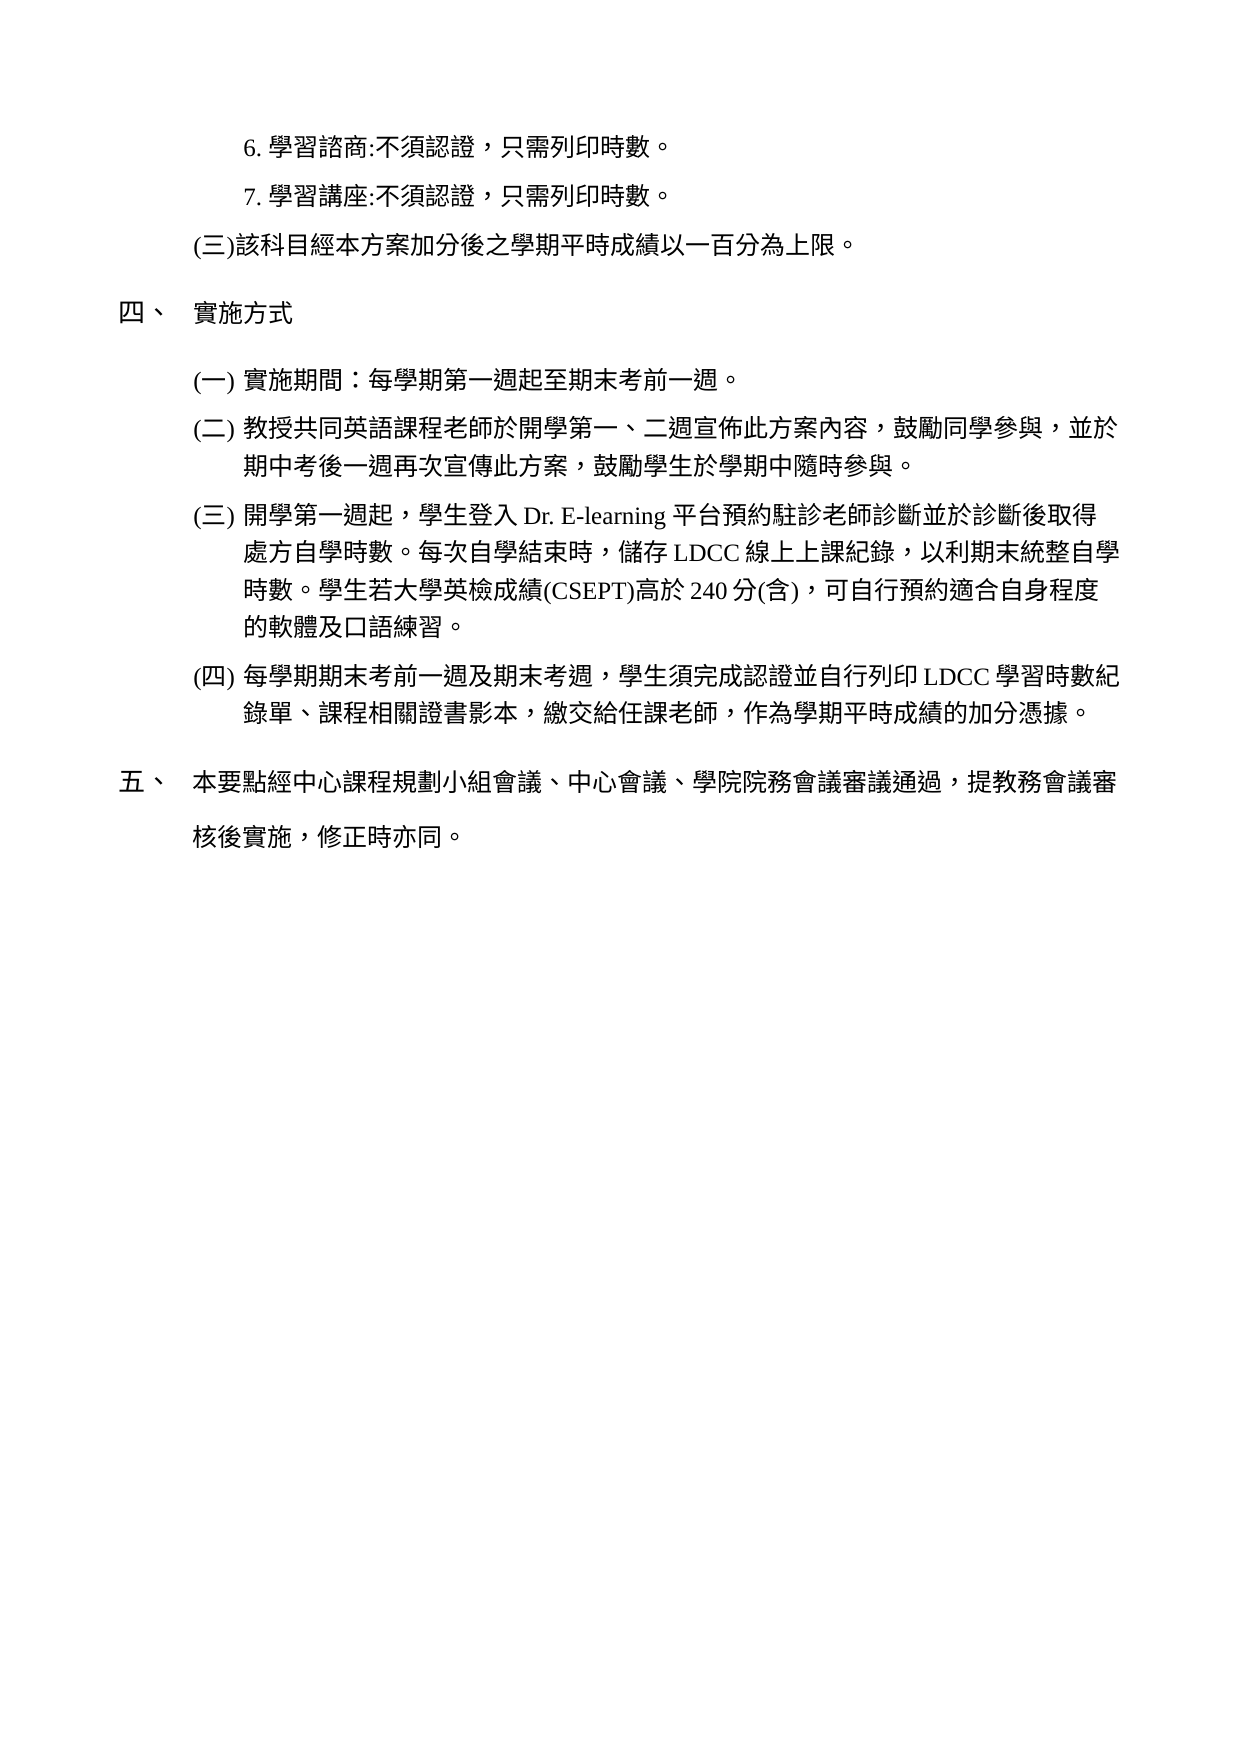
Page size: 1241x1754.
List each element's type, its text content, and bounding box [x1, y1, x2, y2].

list 開學第一週起，學生登入Dr. E-learning 平台預約駐診老師診斷並於診斷後取得處方自學時數。每次自學結束時，儲存LDCC線上上課紀錄，以利期末統整自學時數。學生若大學英檢成績(CSEPT)高於240分(含)，可自行預約適合自身程度的軟體及口語練習。 [193, 494, 1122, 644]
list 實施期間：每學期第一週起至期末考前一週。 [193, 359, 1122, 397]
list 實施方式 [118, 273, 1122, 348]
list 教授共同英語課程老師於開學第一、二週宣佈此方案內容，鼓勵同學參與，並於期中考後一週再次宣傳此方案，鼓勵學生於學期中隨時參與。 [193, 408, 1122, 483]
list 6. 學習諮商:不須認證，只需列印時數。 [243, 127, 1122, 164]
list 每學期期末考前一週及期末考週，學生須完成認證並自行列印LDCC學習時數紀錄單、課程相關證書影本，繳交給任課老師，作為學期平時成績的加分憑據。 [193, 656, 1122, 731]
list 7. 學習講座:不須認證，只需列印時數。 [243, 176, 1122, 213]
text (三)該科目經本方案加分後之學期平時成績以一百分為上限。 [118, 224, 1122, 262]
list 本要點經中心課程規劃小組會議、中心會議、學院院務會議審議通過，提教務會議審核後實施，修正時亦同。 [118, 742, 1122, 854]
